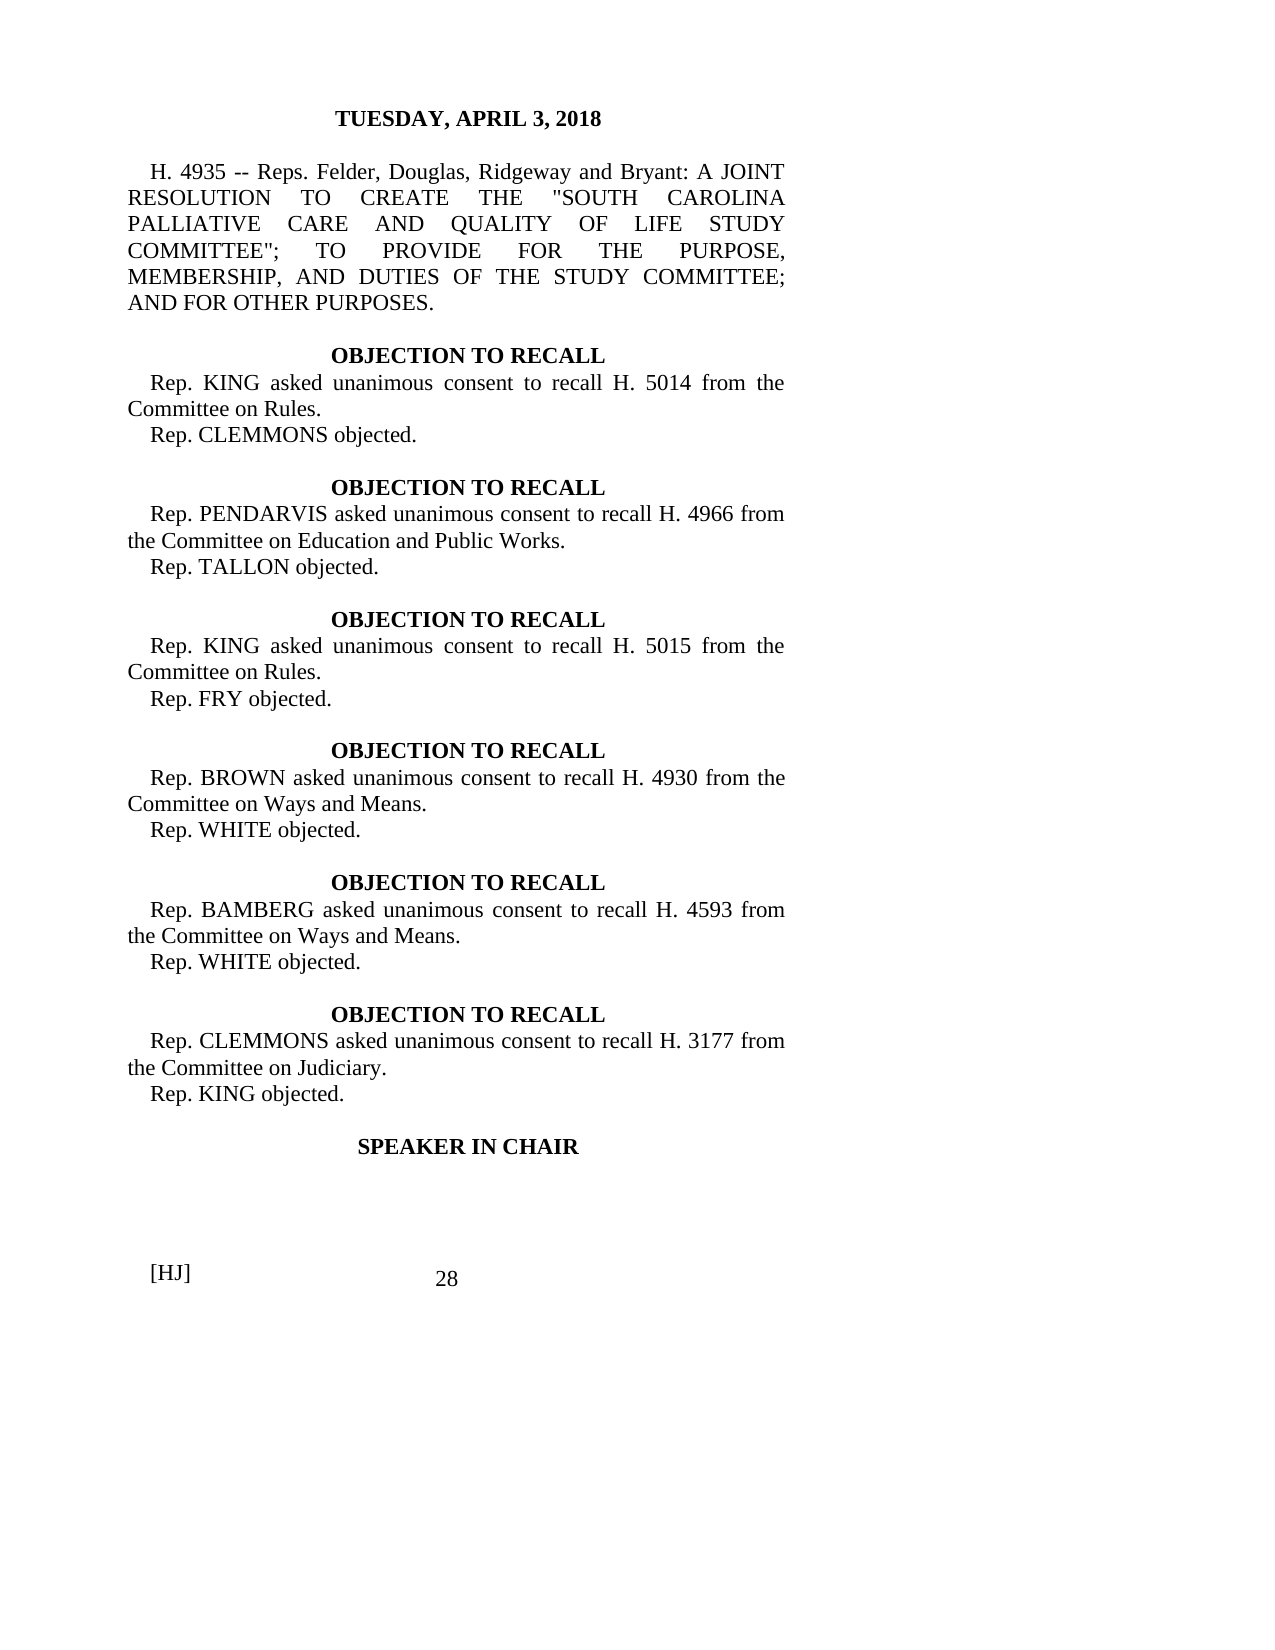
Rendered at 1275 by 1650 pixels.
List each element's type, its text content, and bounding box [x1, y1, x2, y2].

text OBJECTION TO RECALL [127, 1001, 786, 1027]
text Rep. KING asked unanimous consent to recall H. 5014 from the Committee on Rules. [127, 368, 786, 421]
text SPEAKER IN CHAIR [127, 1133, 786, 1159]
text OBJECTION TO RECALL [127, 869, 786, 896]
text Rep. CLEMMONS asked unanimous consent to recall H. 3177 from the Committee on Judiciary. [127, 1027, 786, 1080]
text Rep. PENDARVIS asked unanimous consent to recall H. 4966 from the Committee on Education and Public Works. [127, 500, 786, 553]
text Rep. WHITE objected. [127, 948, 786, 975]
text OBJECTION TO RECALL [127, 342, 786, 368]
text Rep. KING asked unanimous consent to recall H. 5015 from the Committee on Rules. [127, 632, 786, 685]
text OBJECTION TO RECALL [127, 737, 786, 764]
text OBJECTION TO RECALL [127, 606, 786, 632]
text Rep. CLEMMONS objected. [127, 421, 786, 448]
text Rep. WHITE objected. [127, 817, 786, 843]
text Rep. KING objected. [127, 1080, 786, 1106]
text Rep. TALLON objected. [127, 553, 786, 579]
text H. 4935 -- Reps. Felder, Douglas, Ridgeway and Bryant: A JOINT RESOLUTION TO CREATE THE "SOUTH CAROLINA PALLIATIVE CARE AND QUALITY OF LIFE STUDY COMMITTEE"; TO PROVIDE FOR THE PURPOSE, MEMBERSHIP, AND DUTIES OF THE STUDY COMMITTEE; AND FOR OTHER PURPOSES. [127, 158, 786, 316]
text Rep. BAMBERG asked unanimous consent to recall H. 4593 from the Committee on Ways and Means. [127, 896, 786, 948]
text Rep. BROWN asked unanimous consent to recall H. 4930 from the Committee on Ways and Means. [127, 764, 786, 817]
text Rep. FRY objected. [127, 685, 786, 711]
text OBJECTION TO RECALL [127, 474, 786, 500]
